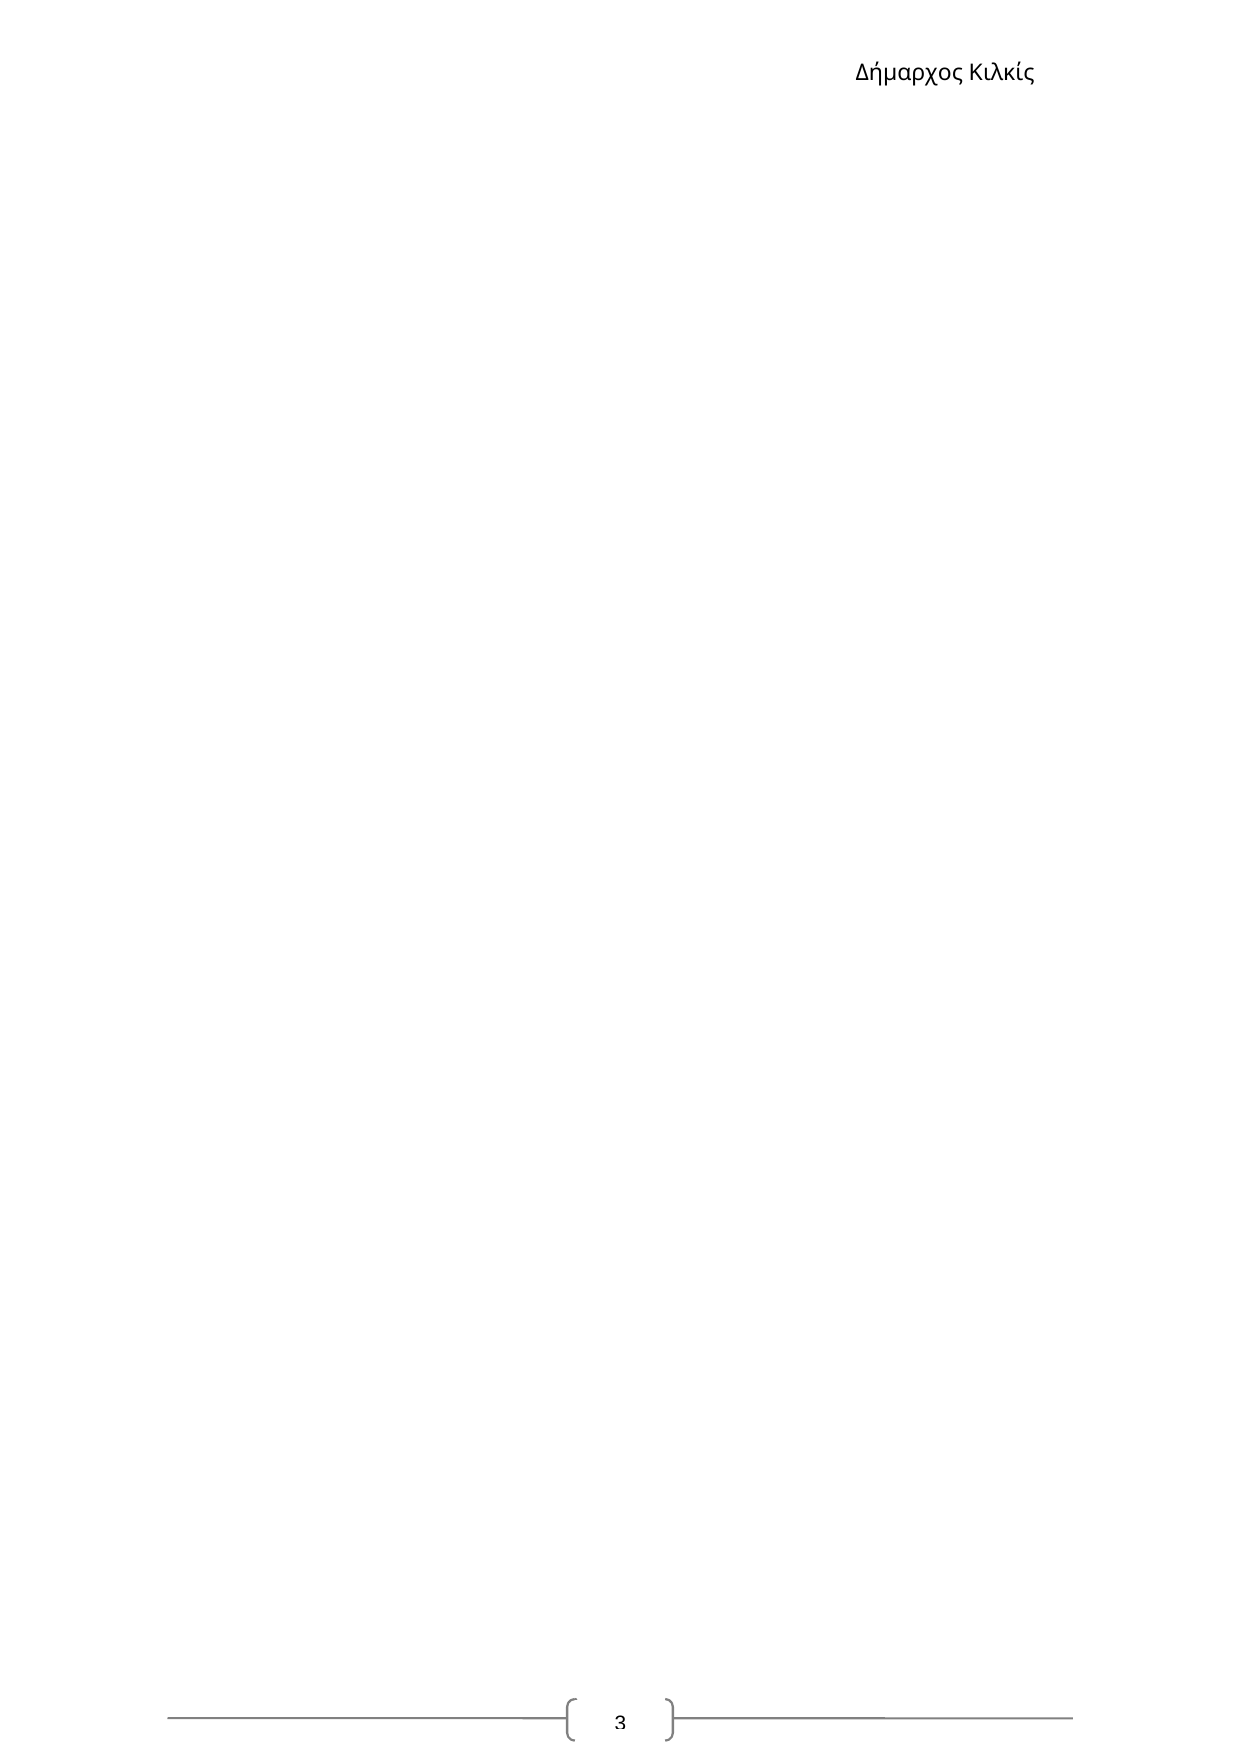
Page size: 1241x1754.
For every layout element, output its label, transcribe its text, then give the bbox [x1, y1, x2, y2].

text Δήμαρχος Κιλκίς [725, 56, 1165, 87]
